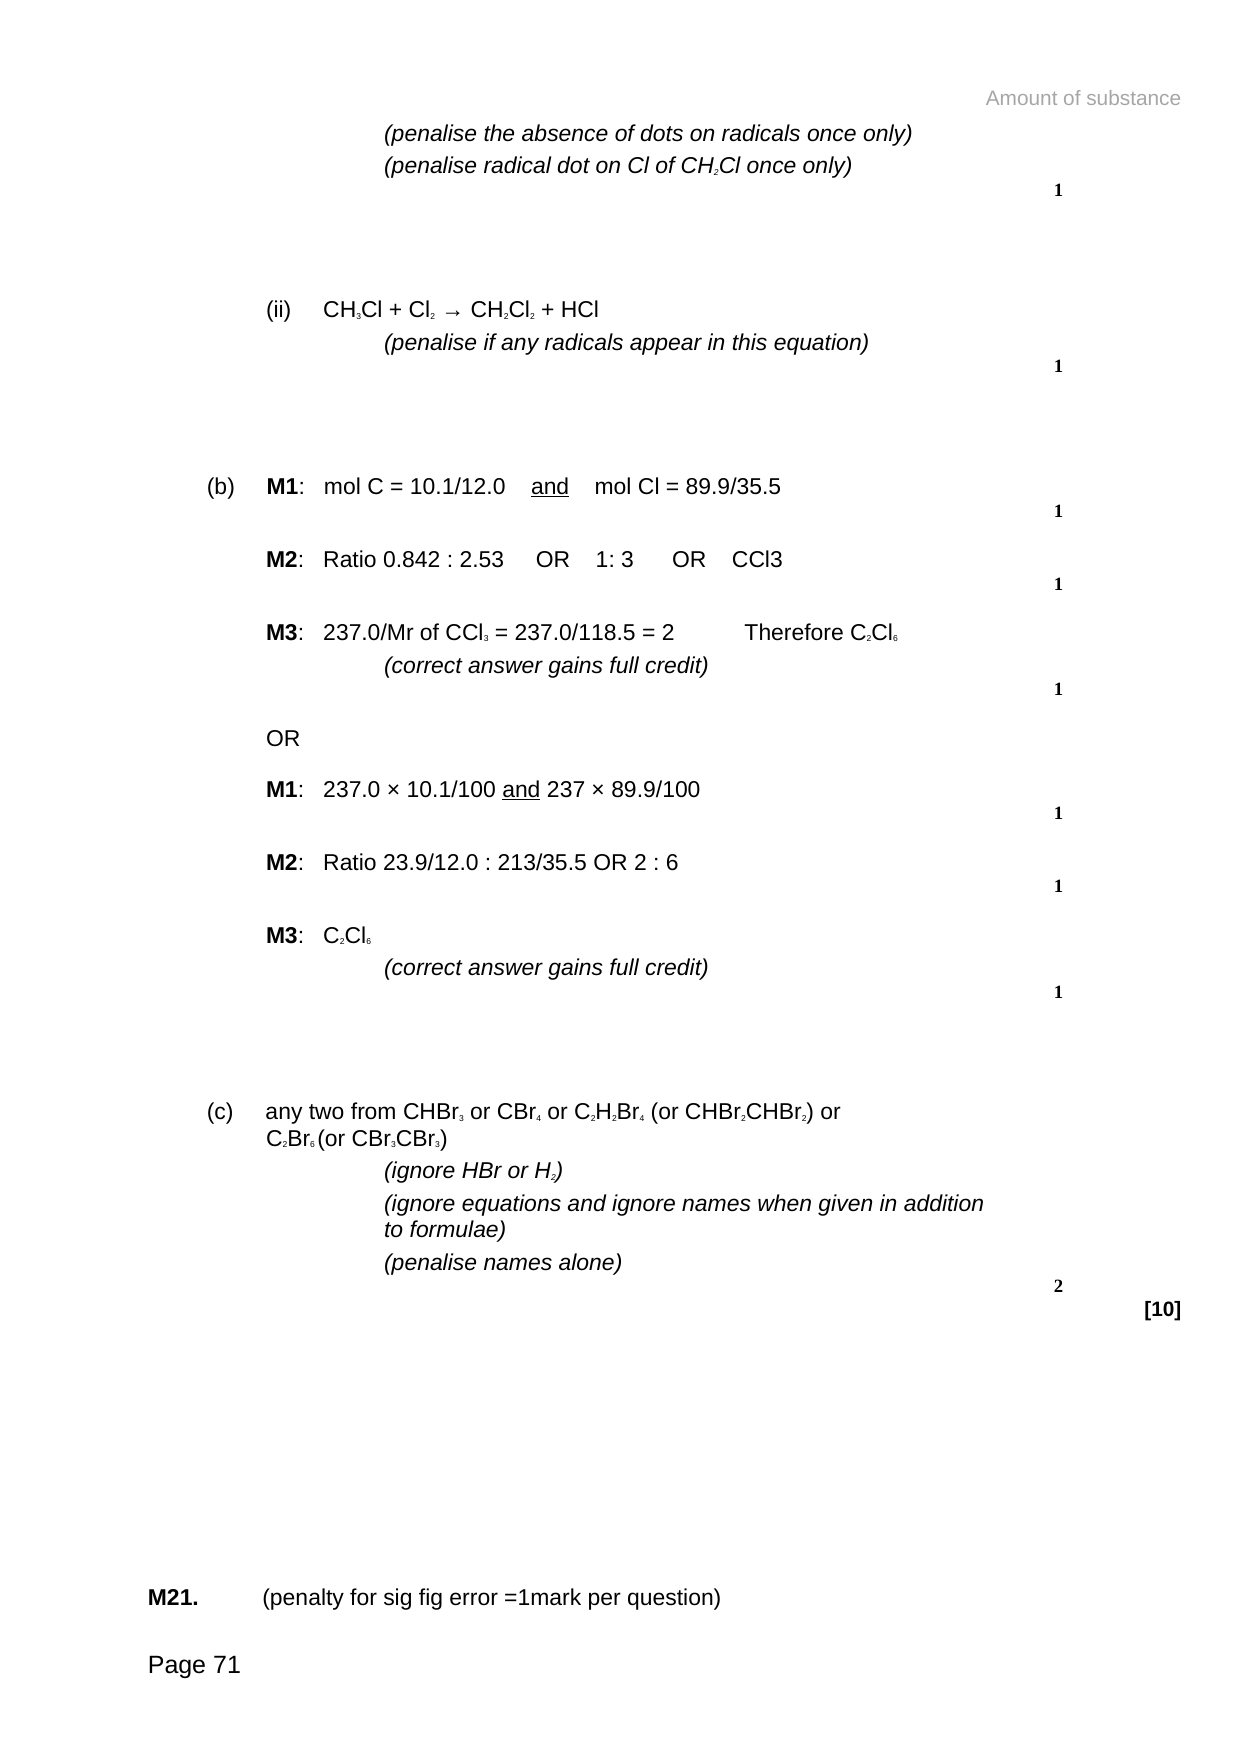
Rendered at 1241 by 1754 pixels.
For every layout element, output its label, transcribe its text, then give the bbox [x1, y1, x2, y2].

text (ignore equations and ignore names when given in addition to formulae) [384, 1190, 1004, 1243]
text 1 [148, 499, 1063, 521]
text M1: 237.0 × 10.1/100 and 237 × 89.9/100 [266, 776, 1122, 802]
text [10] [148, 1297, 1181, 1321]
text (penalise radical dot on Cl of CH2Cl once only) [384, 152, 1004, 179]
text OR [266, 724, 1122, 751]
text M21. (penalty for sig fig error =1mark per question) [148, 1583, 1122, 1610]
text 1 [148, 981, 1063, 1002]
text (ignore HBr or H2) [384, 1157, 1004, 1184]
text M3: 237.0/Mr of CCl3 = 237.0/118.5 = 2 Therefore C2Cl6 [266, 619, 1122, 645]
text (c) any two from CHBr3 or CBr4 or C2H2Br4 (or CHBr2CHBr2) or C2Br6 (or CBr3CBr3) [207, 1098, 1122, 1151]
text (penalise if any radicals appear in this equation) [384, 329, 1004, 355]
text 1 [148, 875, 1063, 897]
text (ii) CH3Cl + Cl2 → CH2Cl2 + HCl [266, 296, 1122, 323]
text 2 [148, 1275, 1063, 1297]
text M2: Ratio 23.9/12.0 : 213/35.5 OR 2 : 6 [266, 849, 1122, 875]
text (penalise the absence of dots on radicals once only) [384, 120, 1004, 146]
text 1 [148, 802, 1063, 824]
text M3: C2Cl6 [266, 922, 1122, 948]
text 1 [148, 179, 1063, 200]
text (correct answer gains full credit) [384, 652, 1004, 678]
text 1 [148, 572, 1063, 594]
text 1 [148, 678, 1063, 699]
text (b) M1: mol C = 10.1/12.0 and mol Cl = 89.9/35.5 [207, 473, 1122, 499]
text (correct answer gains full credit) [384, 954, 1004, 981]
text M2: Ratio 0.842 : 2.53 OR 1: 3 OR CCl3 [266, 546, 1122, 572]
text (penalise names alone) [384, 1249, 1004, 1275]
text 1 [148, 355, 1063, 377]
